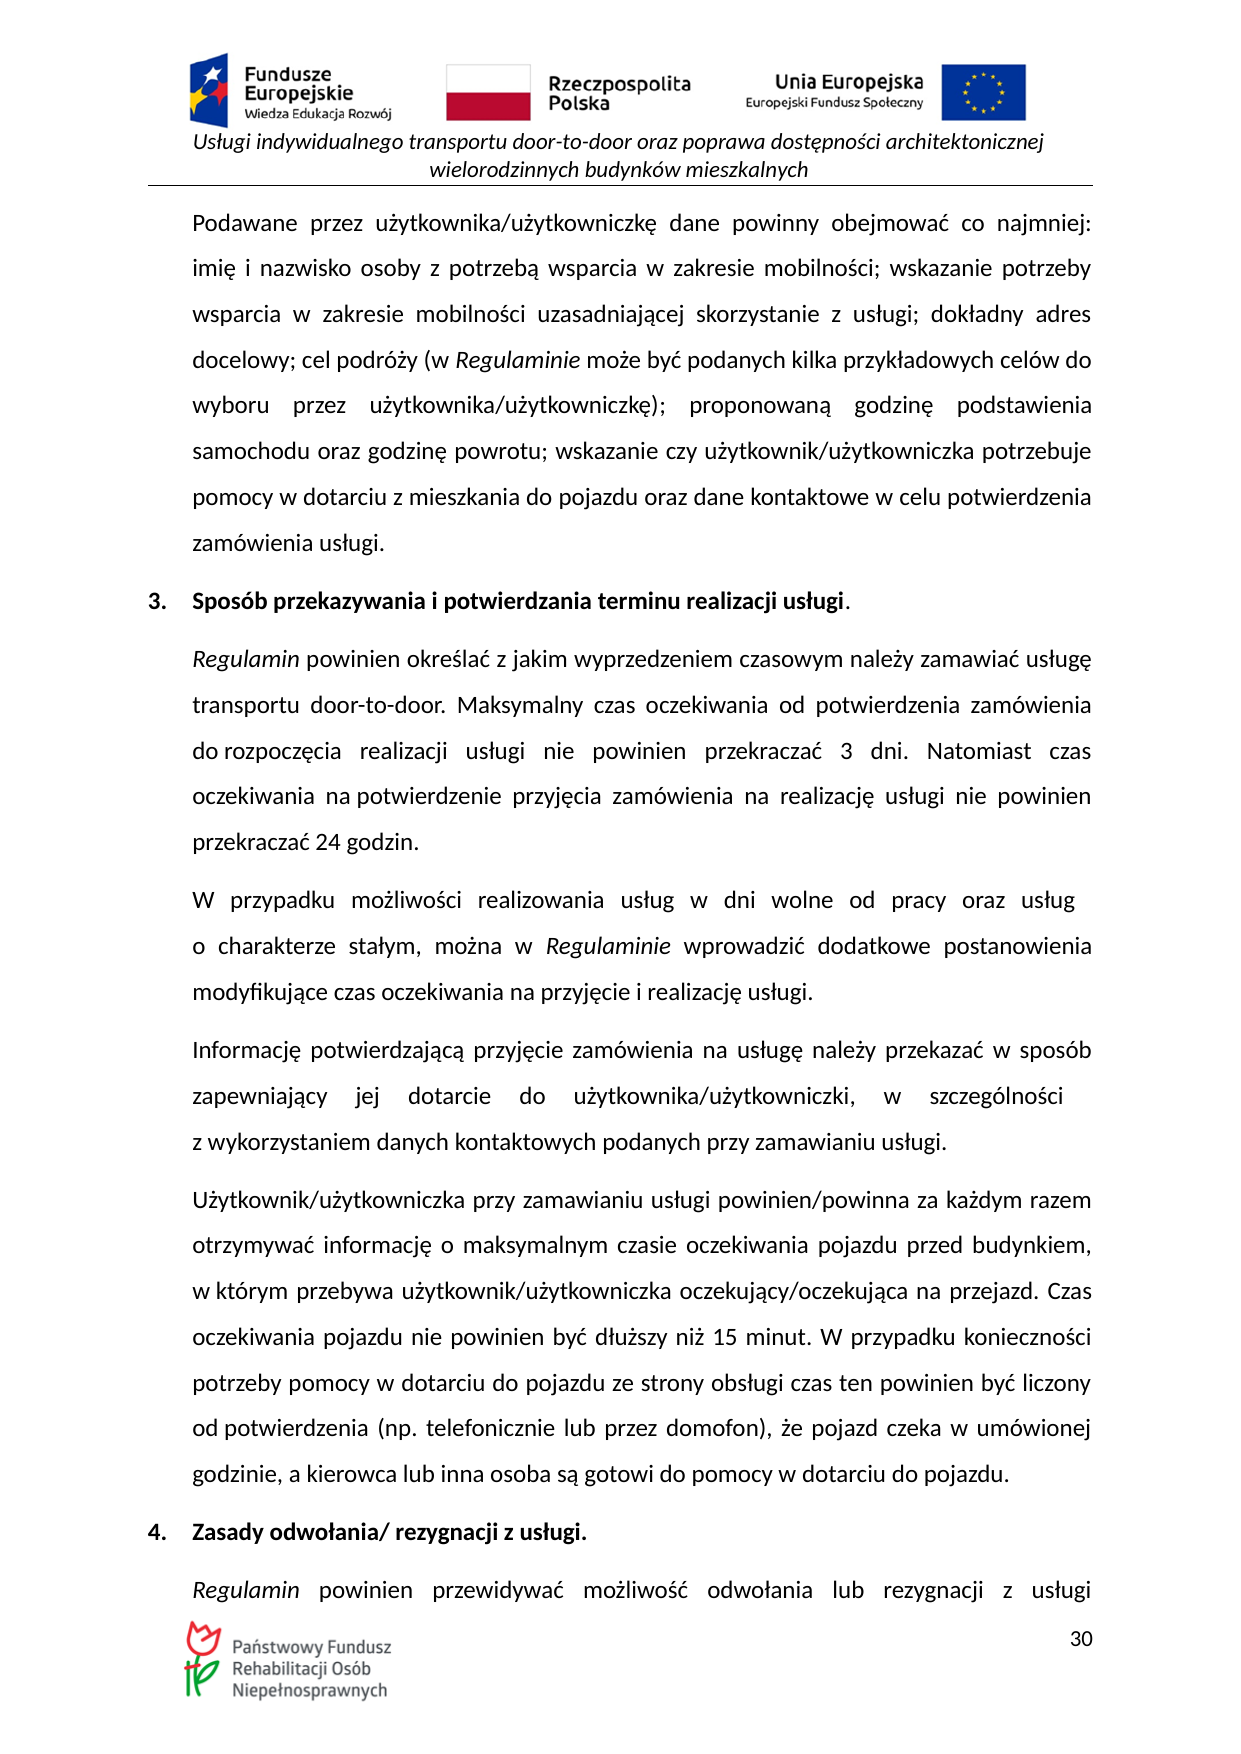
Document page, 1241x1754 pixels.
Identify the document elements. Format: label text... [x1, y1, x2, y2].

picture [591, 139, 597, 146]
picture [971, 139, 977, 146]
picture [394, 139, 400, 146]
text W przypadku możliwości realizowania usług w dni wolne od pracy oraz usług o charakterze stałym, można w Regulaminie wprowadzić dodatkowe postanowienia modyfikujące czas oczekiwania na przyjęcie i realizację usługi. [192, 884, 1093, 1006]
picture [888, 139, 894, 146]
picture [773, 139, 779, 146]
picture [319, 139, 325, 146]
picture [728, 139, 734, 146]
list Zasady odwołania/ rezygnacji z usługi. [148, 1516, 1093, 1547]
text Podawane przez użytkownika/użytkowniczkę dane powinny obejmować co najmniej: imię i nazwisko osoby z potrzebą wsparcia w zakresie mobilności; wskazanie potrzeby wsparcia w zakresie mobilności uzasadniającej skorzystanie z usługi; dokładny adres docelowy; cel podróży (w Regulaminie może być podanych kilka przykładowych celów do wyboru przez użytkownika/użytkowniczkę); proponowaną godzinę podstawienia samochodu oraz godzinę powrotu; wskazanie czy użytkownik/użytkowniczka potrzebuje pomocy w dotarciu z mieszkania do pojazdu oraz dane kontaktowe w celu potwierdzenia zamówienia usługi. [192, 207, 1093, 557]
picture [539, 139, 545, 146]
picture [427, 139, 433, 146]
picture [603, 139, 609, 146]
picture [848, 139, 854, 146]
text Informację potwierdzającą przyjęcie zamówienia na usługę należy przekazać w sposób zapewniający jej dotarcie do użytkownika/użytkowniczki, w szczególności z wykorzystaniem danych kontaktowych podanych przy zamawianiu usługi. [192, 1034, 1093, 1156]
picture [697, 139, 703, 146]
picture [171, 34, 1044, 146]
picture [756, 139, 762, 146]
picture [615, 139, 621, 146]
picture [343, 139, 349, 146]
text Regulamin powinien określać z jakim wyprzedzeniem czasowym należy zamawiać usługę transportu door-to-door. Maksymalny czas oczekiwania od potwierdzenia zamówienia do rozpoczęcia realizacji usługi nie powinien przekraczać 3 dni. Natomiast czas oczekiwania na potwierdzenie przyjęcia zamówienia na realizację usługi nie powinien przekraczać 24 godzin. [192, 643, 1093, 857]
picture [276, 139, 282, 146]
picture [785, 139, 791, 146]
list Sposób przekazywania i potwierdzania terminu realizacji usługi. [148, 585, 1093, 616]
picture [515, 139, 521, 146]
picture [527, 139, 533, 146]
text Użytkownik/użytkowniczka przy zamawianiu usługi powinien/powinna za każdym razem otrzymywać informację o maksymalnym czasie oczekiwania pojazdu przed budynkiem, w którym przebywa użytkownik/użytkowniczka oczekujący/oczekująca na przejazd. Czas oczekiwania pojazdu nie powinien być dłuższy niż 15 minut. W przypadku konieczności potrzeby pomocy w dotarciu do pojazdu ze strony obsługi czas ten powinien być liczony od potwierdzenia (np. telefonicznie lub przez domofon), że pojazd czeka w umówionej godzinie, a kierowca lub inna osoba są gotowi do pomocy w dotarciu do pojazdu. [192, 1184, 1093, 1489]
picture [640, 139, 646, 146]
picture [147, 1587, 428, 1736]
picture [471, 139, 477, 146]
picture [659, 139, 665, 146]
picture [573, 139, 579, 146]
